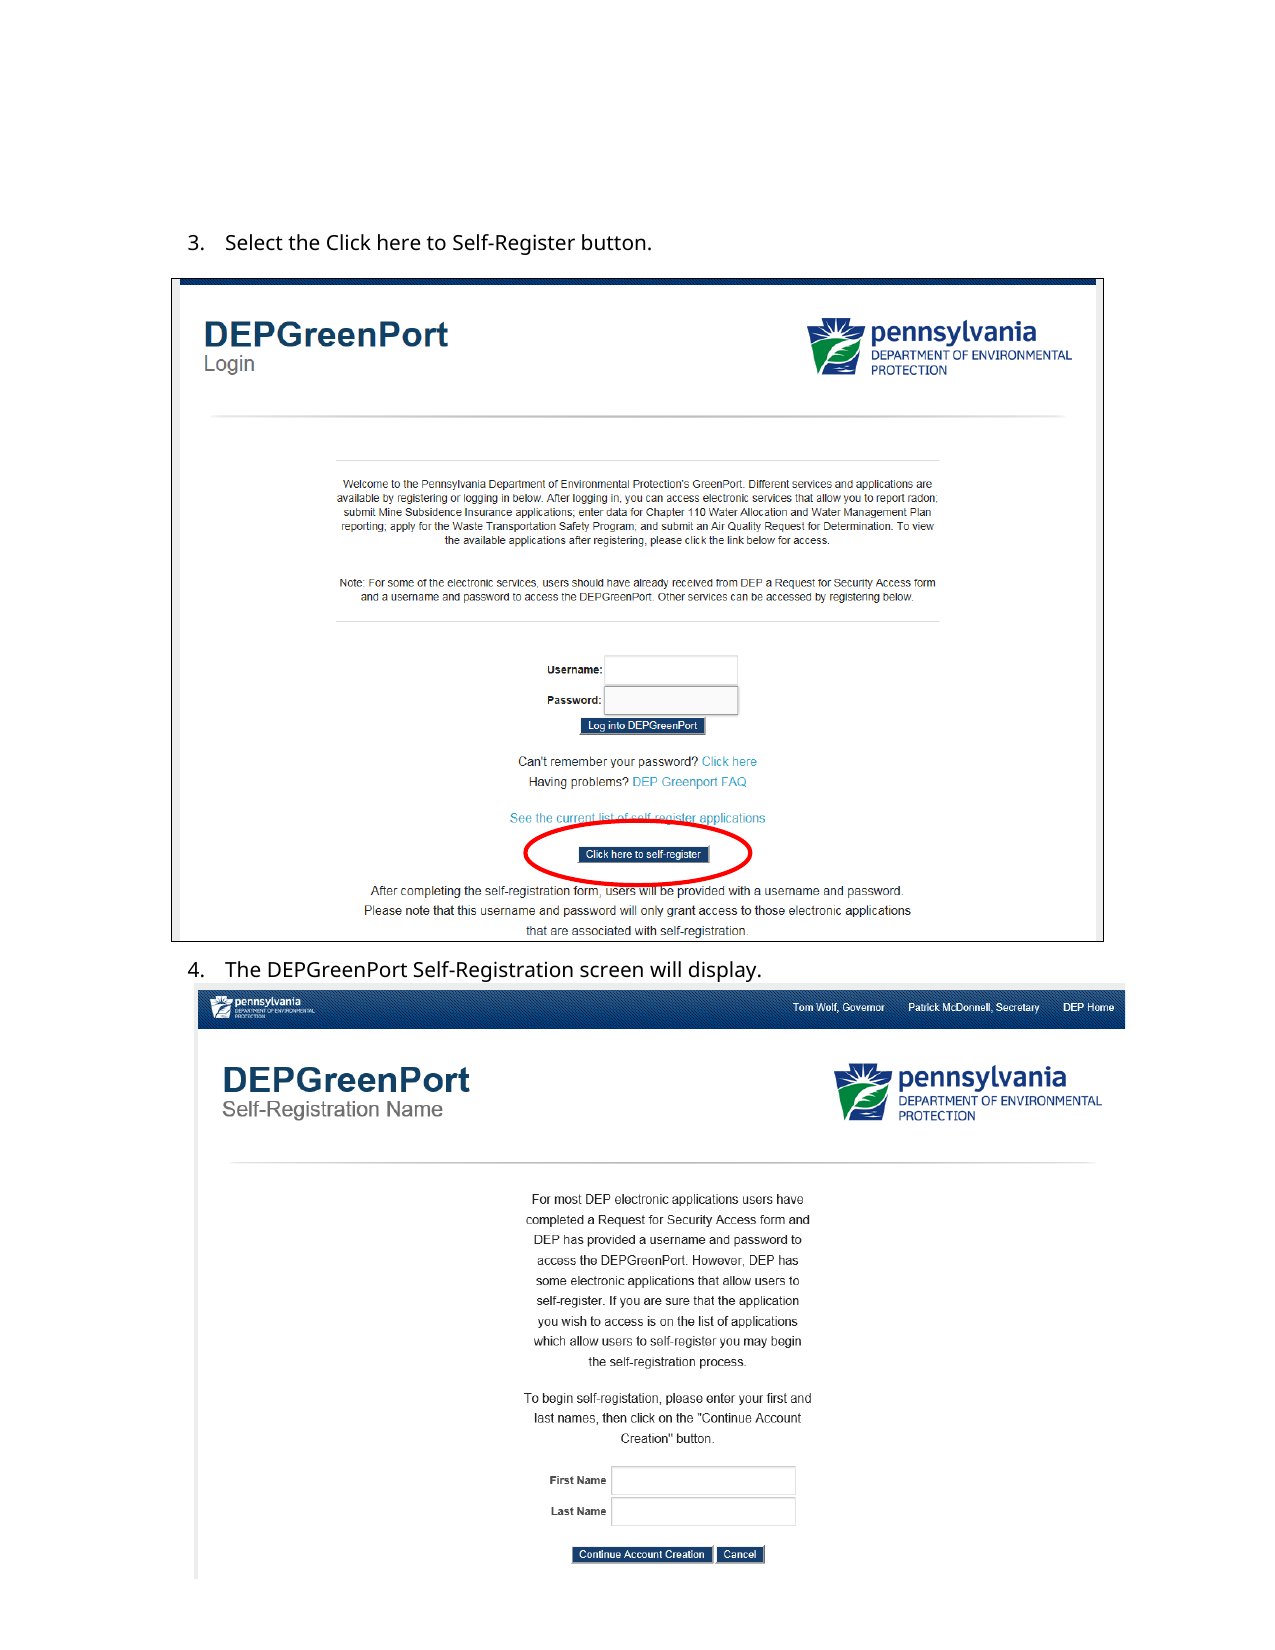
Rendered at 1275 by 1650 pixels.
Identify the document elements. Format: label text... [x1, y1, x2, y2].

list Select the Click here to Self-Register button. [187, 228, 1125, 256]
picture [193, 983, 1125, 1579]
picture [172, 279, 1103, 941]
